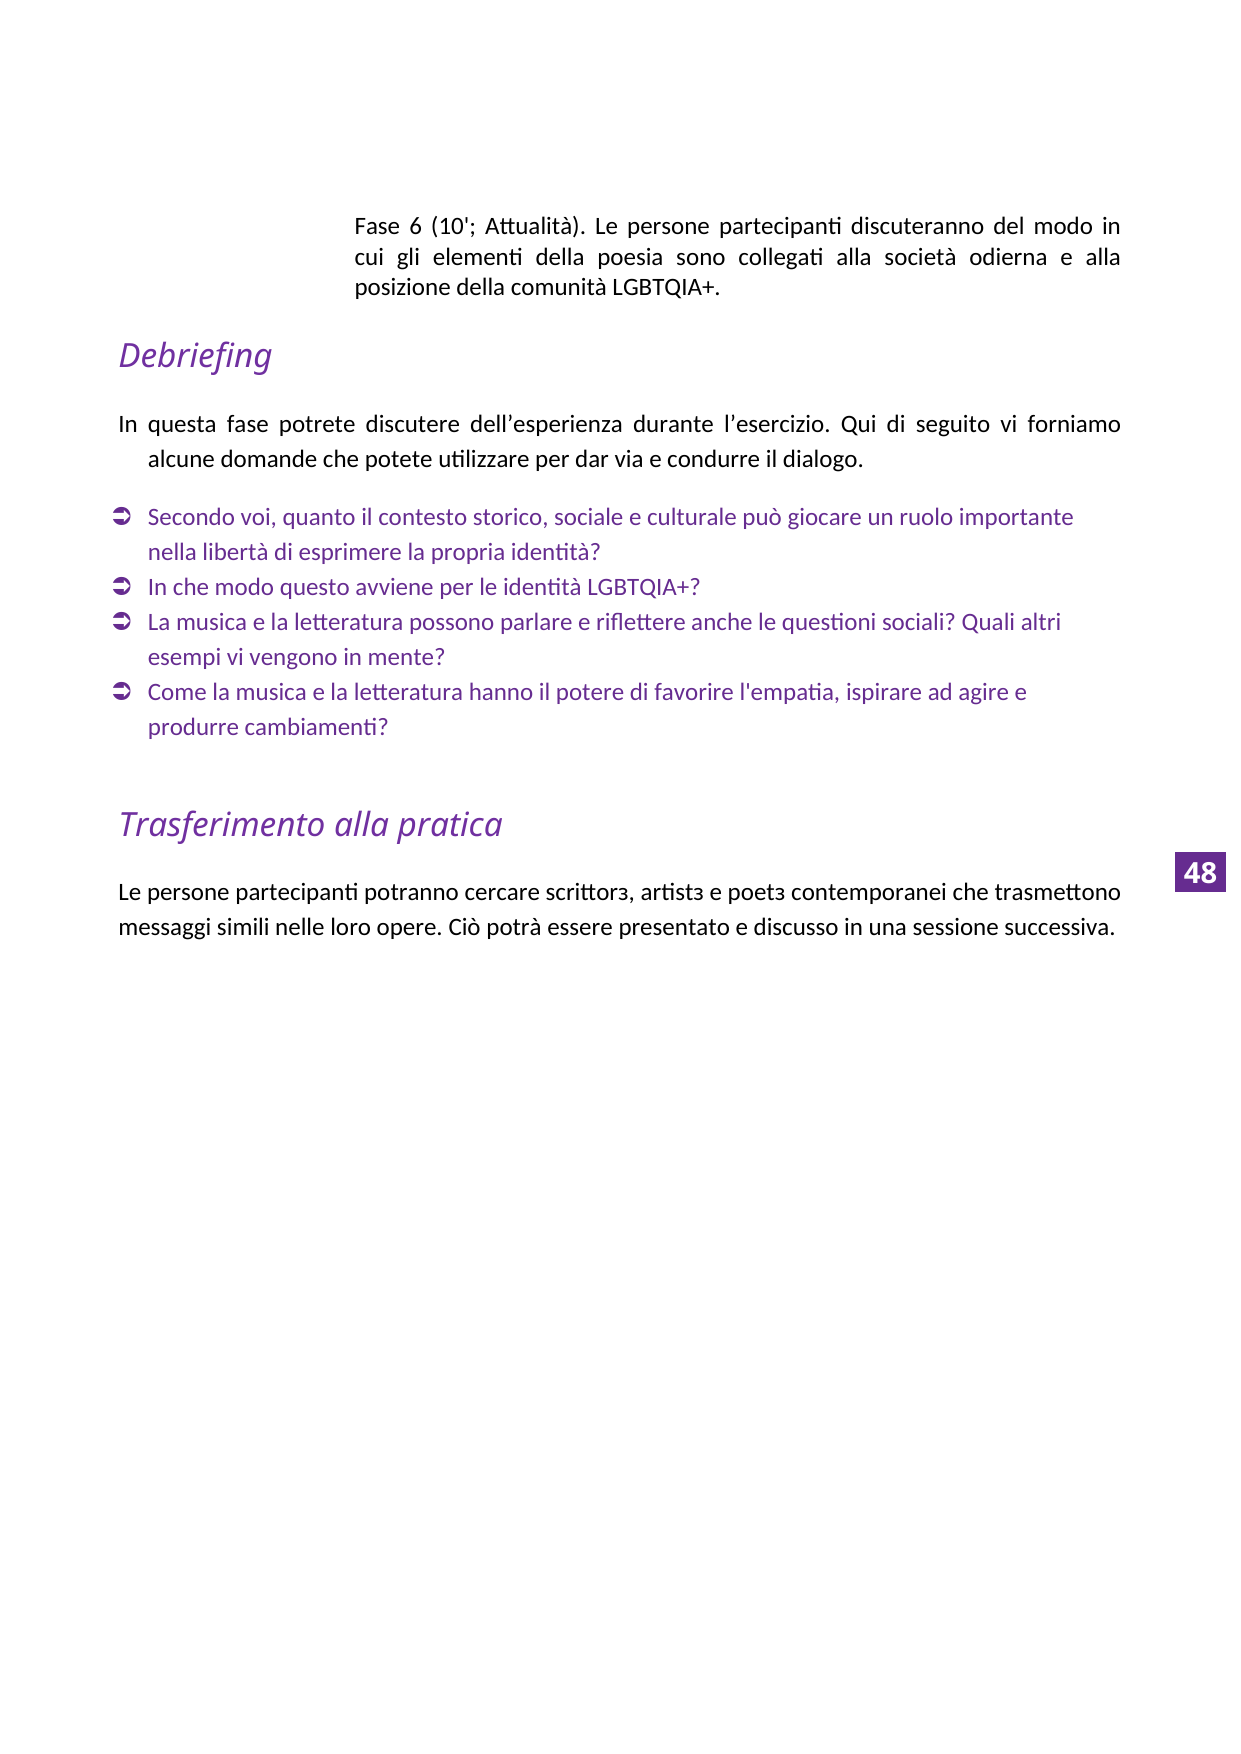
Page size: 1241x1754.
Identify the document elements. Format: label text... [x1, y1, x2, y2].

text Trasferimento alla pratica [118, 800, 1122, 846]
list La musica e la letteratura possono parlare e riflettere anche le questioni sociali? Quali altri esempi vi vengono in mente? [110, 606, 1122, 672]
list In che modo questo avviene per le identità LGBTQIA+? [110, 571, 1122, 602]
text Fase 6 (10'; Attualità). Le persone partecipanti discuteranno del modo in cui gli elementi della poesia sono collegati alla società odierna e alla posizione della comunità LGBTQIA+. [354, 210, 1122, 302]
text Le persone partecipanti potranno cercare scrittorз, artistз e poetз contemporanei che trasmettono messaggi simili nelle loro opere. Ciò potrà essere presentato e discusso in una sessione successiva. [118, 876, 1122, 941]
text In questa fase potrete discutere dell’esperienza durante l’esercizio. Qui di seguito vi forniamo alcune domande che potete utilizzare per dar via e condurre il dialogo. [118, 408, 1122, 473]
text Debriefing [118, 332, 1122, 378]
list Secondo voi, quanto il contesto storico, sociale e culturale può giocare un ruolo importante nella libertà di esprimere la propria identità? [110, 501, 1122, 567]
list Come la musica e la letteratura hanno il potere di favorire l'empatia, ispirare ad agire e produrre cambiamenti? [110, 676, 1122, 742]
